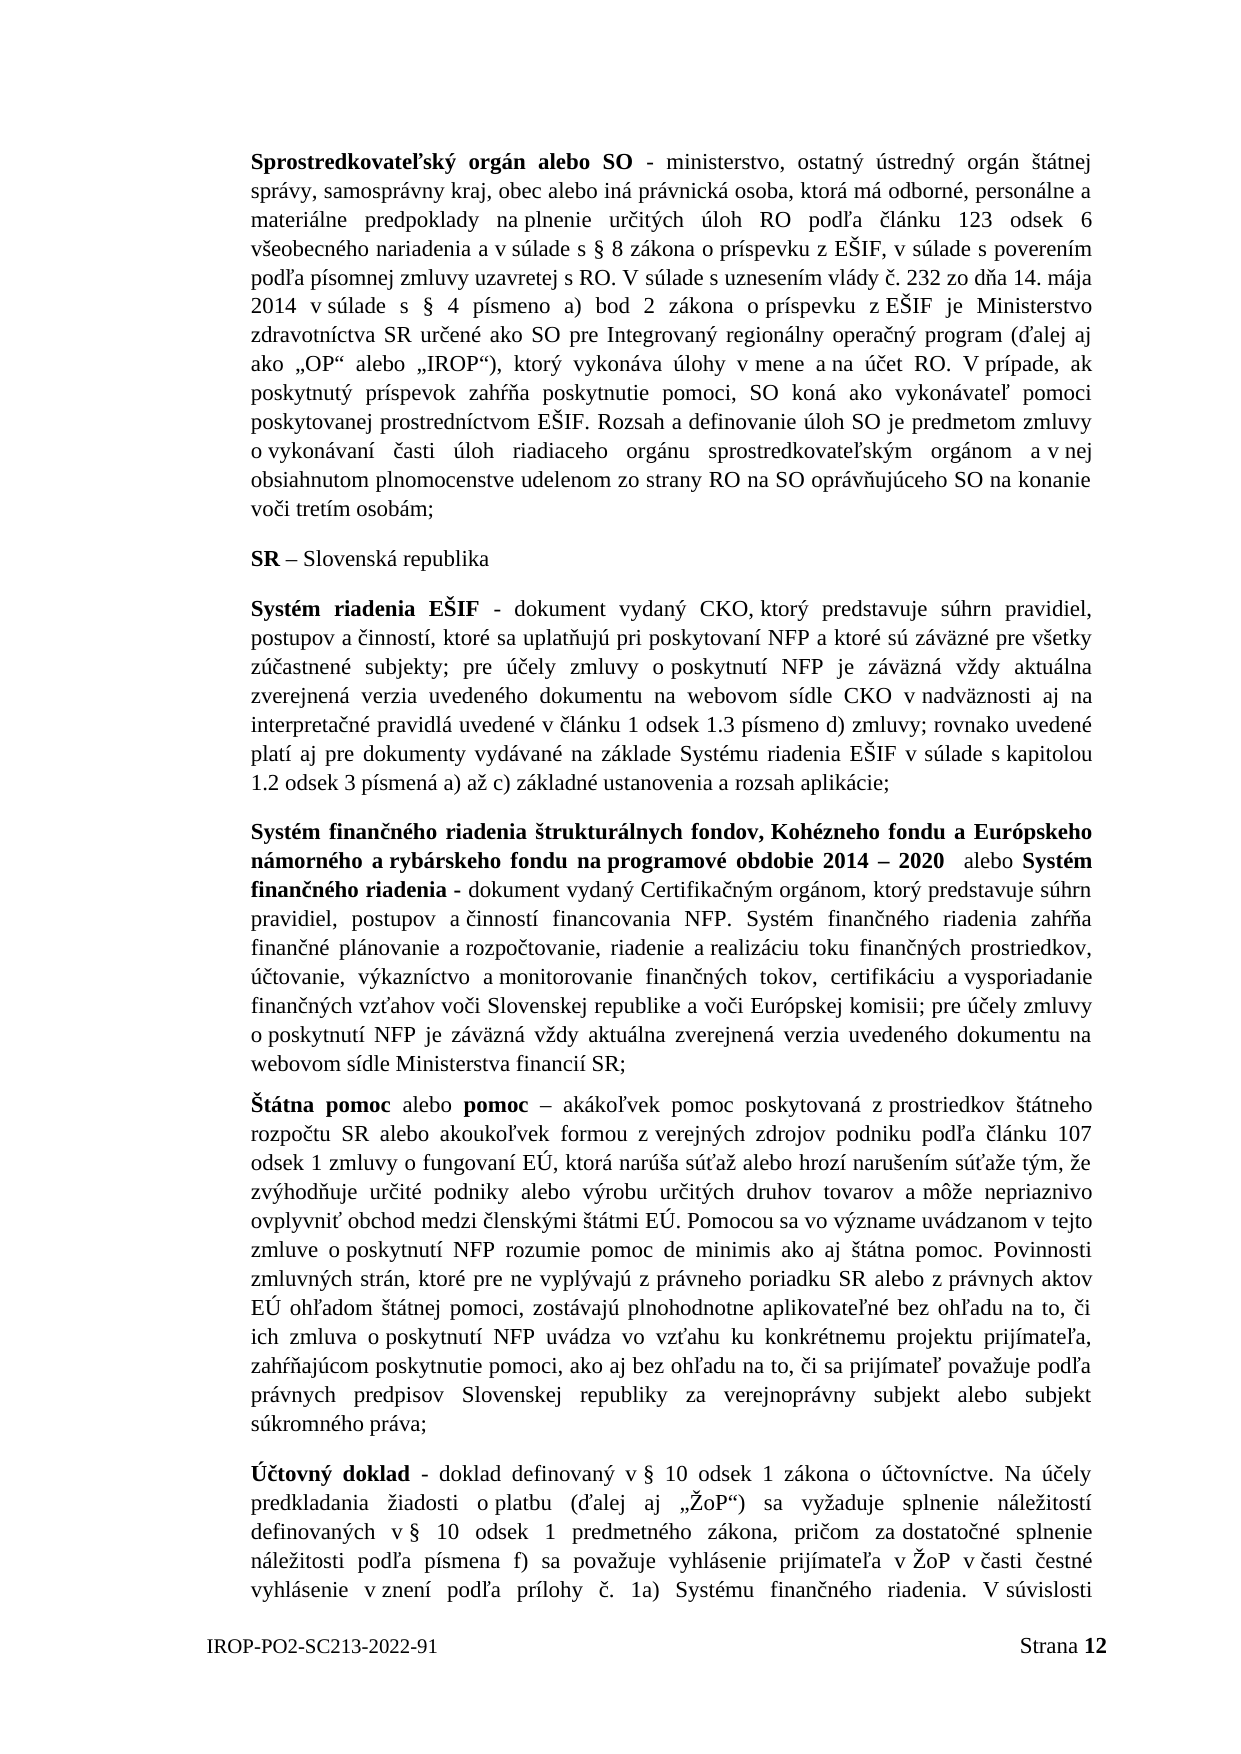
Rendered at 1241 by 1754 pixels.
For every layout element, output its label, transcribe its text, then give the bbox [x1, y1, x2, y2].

text SR – Slovenská republika [251, 545, 1092, 571]
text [251, 1460, 1092, 1602]
text Systém riadenia EŠIF - dokument vydaný CKO, ktorý predstavuje súhrn pravidiel, postupov a činností, ktoré sa uplatňujú pri poskytovaní NFP a ktoré sú záväzné pre všetky zúčastnené subjekty; pre účely zmluvy o poskytnutí NFP je záväzná vždy aktuálna zverejnená verzia uvedeného dokumentu na webovom sídle CKO v nadväznosti aj na interpretačné pravidlá uvedené v článku 1 odsek 1.3 písmeno d) zmluvy; rovnako uvedené platí aj pre dokumenty vydávané na základe Systému riadenia EŠIF v súlade s kapitolou 1.2 odsek 3 písmená a) až c) základné ustanovenia a rozsah aplikácie; [251, 595, 1092, 795]
text Štátna pomoc alebo pomoc – akákoľvek pomoc poskytovaná z prostriedkov štátneho rozpočtu SR alebo akoukoľvek formou z verejných zdrojov podniku podľa článku 107 odsek 1 zmluvy o fungovaní EÚ, ktorá narúša súťaž alebo hrozí narušením súťaže tým, že zvýhodňuje určité podniky alebo výrobu určitých druhov tovarov a môže nepriaznivo ovplyvniť obchod medzi členskými štátmi EÚ. Pomocou sa vo význame uvádzanom v tejto zmluve o poskytnutí NFP rozumie pomoc de minimis ako aj štátna pomoc. Povinnosti zmluvných strán, ktoré pre ne vyplývajú z právneho poriadku SR alebo z právnych aktov EÚ ohľadom štátnej pomoci, zostávajú plnohodnotne aplikovateľné bez ohľadu na to, či ich zmluva o poskytnutí NFP uvádza vo vzťahu ku konkrétnemu projektu prijímateľa, zahŕňajúcom poskytnutie pomoci, ako aj bez ohľadu na to, či sa prijímateľ považuje podľa právnych predpisov Slovenskej republiky za verejnoprávny subjekt alebo subjekt súkromného práva; [251, 1091, 1092, 1436]
text Sprostredkovateľský orgán alebo SO - ministerstvo, ostatný ústredný orgán štátnej správy, samosprávny kraj, obec alebo iná právnická osoba, ktorá má odborné, personálne a materiálne predpoklady na plnenie určitých úloh RO podľa článku 123 odsek 6 všeobecného nariadenia a v súlade s § 8 zákona o príspevku z EŠIF, v súlade s poverením podľa písomnej zmluvy uzavretej s RO. V súlade s uznesením vlády č. 232 zo dňa 14. mája 2014 v súlade s § 4 písmeno a) bod 2 zákona o príspevku z EŠIF je Ministerstvo zdravotníctva SR určené ako SO pre Integrovaný regionálny operačný program (ďalej aj ako „OP“ alebo „IROP“), ktorý vykonáva úlohy v mene a na účet RO. V prípade, ak poskytnutý príspevok zahŕňa poskytnutie pomoci, SO koná ako vykonávateľ pomoci poskytovanej prostredníctvom EŠIF. Rozsah a definovanie úloh SO je predmetom zmluvy o vykonávaní časti úloh riadiaceho orgánu sprostredkovateľským orgánom a v nej obsiahnutom plnomocenstve udelenom zo strany RO na SO oprávňujúceho SO na konanie voči tretím osobám; [251, 148, 1092, 522]
text Systém finančného riadenia štrukturálnych fondov, Kohézneho fondu a Európskeho námorného a rybárskeho fondu na programové obdobie 2014 – 2020 alebo Systém finančného riadenia - dokument vydaný Certifikačným orgánom, ktorý predstavuje súhrn pravidiel, postupov a činností financovania NFP. Systém finančného riadenia zahŕňa finančné plánovanie a rozpočtovanie, riadenie a realizáciu toku finančných prostriedkov, účtovanie, výkazníctvo a monitorovanie finančných tokov, certifikáciu a vysporiadanie finančných vzťahov voči Slovenskej republike a voči Európskej komisii; pre účely zmluvy o poskytnutí NFP je záväzná vždy aktuálna zverejnená verzia uvedeného dokumentu na webovom sídle Ministerstva financií SR; [251, 818, 1092, 1076]
